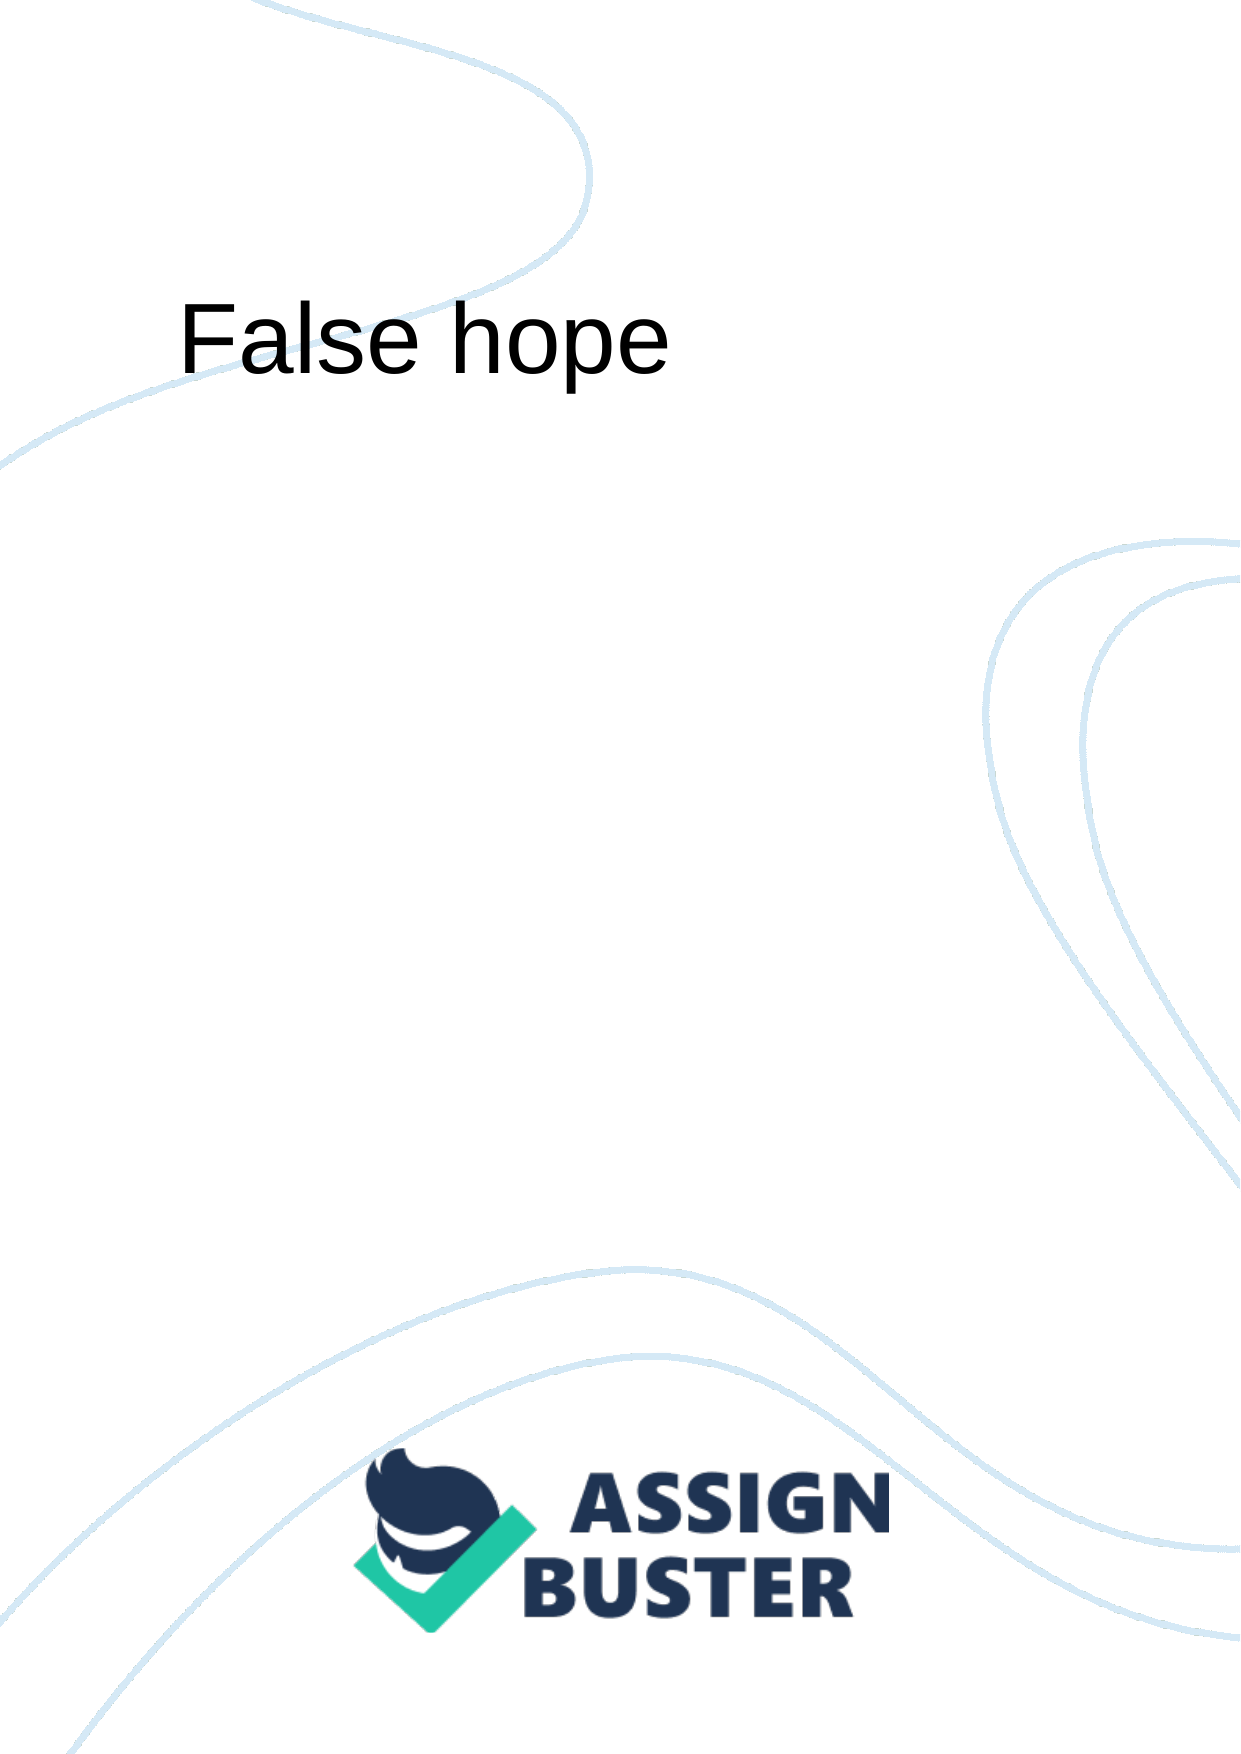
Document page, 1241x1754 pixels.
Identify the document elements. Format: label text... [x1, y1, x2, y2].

subtitle False hope [177, 279, 1152, 394]
picture [0, 0, 1241, 1754]
